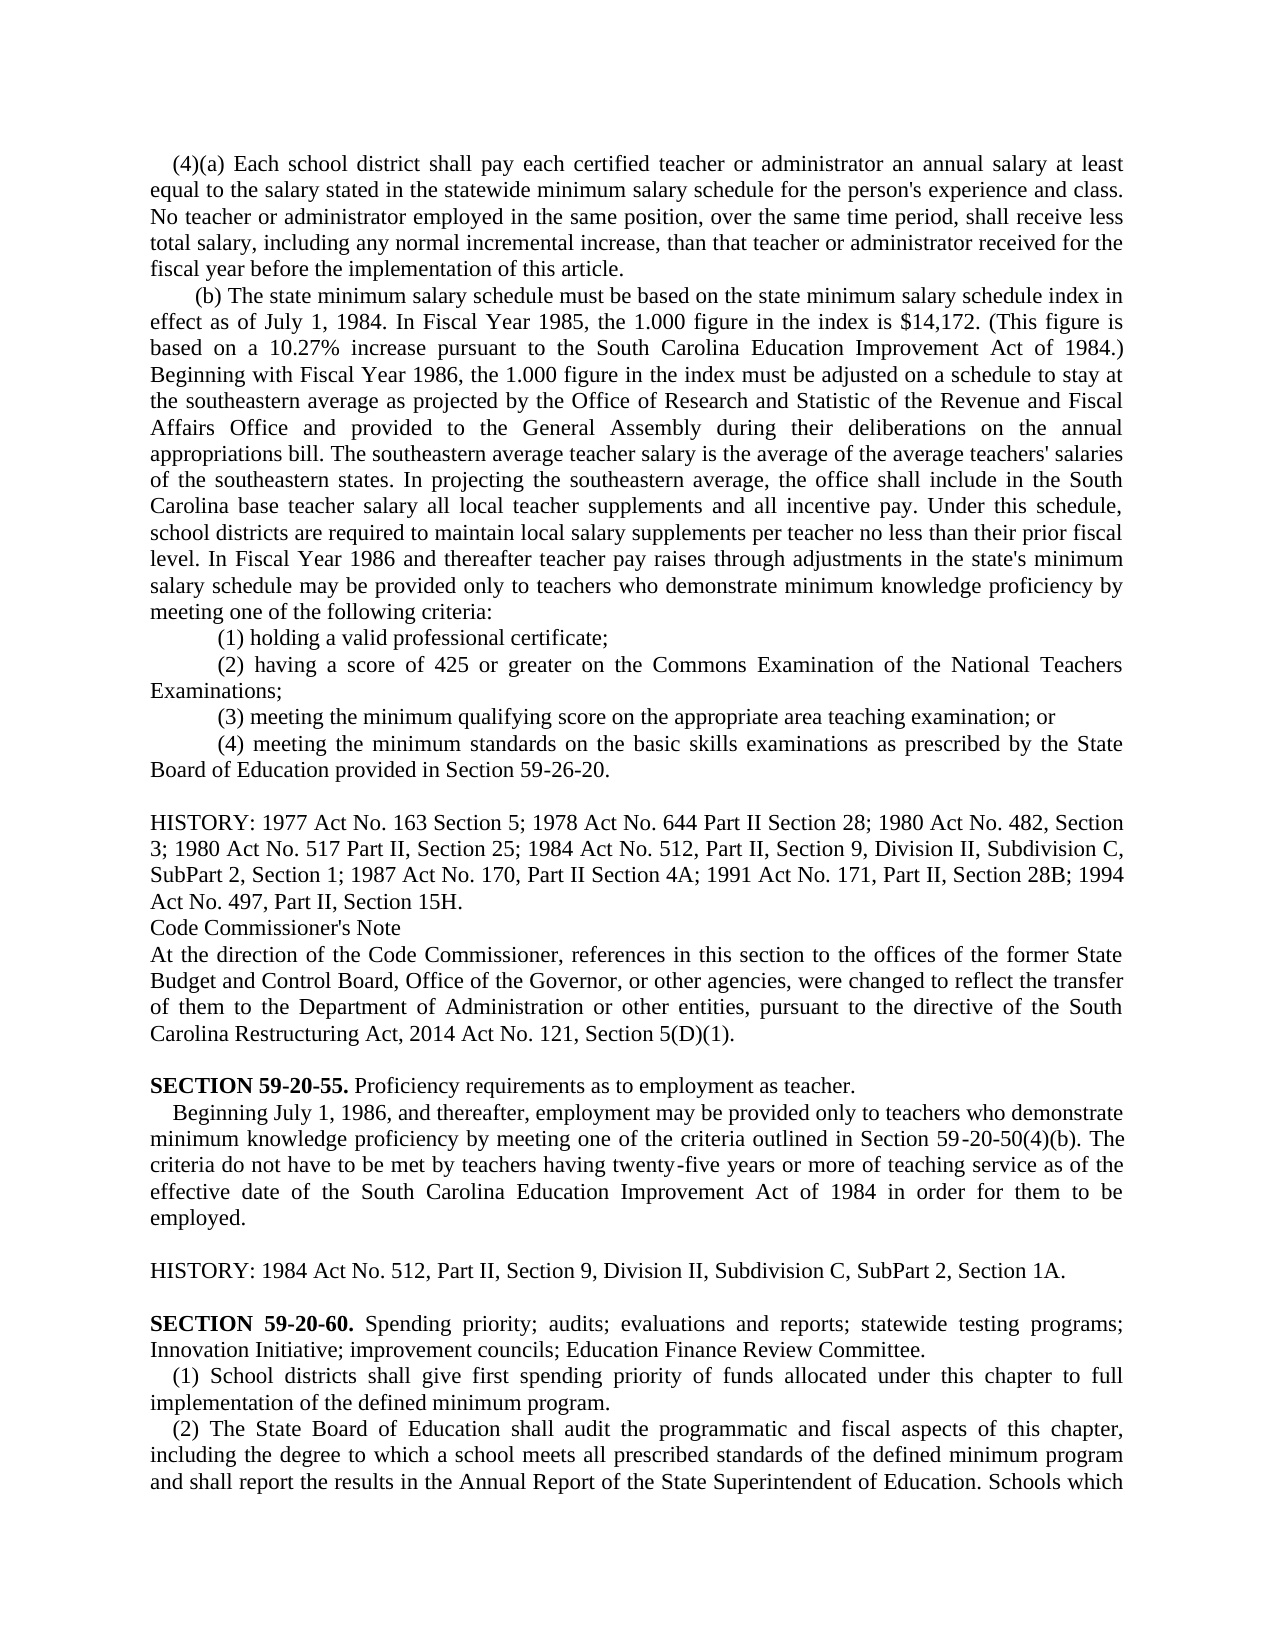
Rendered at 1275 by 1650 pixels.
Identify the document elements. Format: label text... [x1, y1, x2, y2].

text At the direction of the Code Commissioner, references in this section to the offices of the former State Budget and Control Board, Office of the Governor, or other agencies, were changed to reflect the transfer of them to the Department of Administration or other entities, pursuant to the directive of the South Carolina Restructuring Act, 2014 Act No. 121, Section 5(D)(1). [150, 941, 1125, 1046]
text HISTORY: 1977 Act No. 163 Section 5; 1978 Act No. 644 Part II Section 28; 1980 Act No. 482, Section 3; 1980 Act No. 517 Part II, Section 25; 1984 Act No. 512, Part II, Section 9, Division II, Subdivision C, SubPart 2, Section 1; 1987 Act No. 170, Part II Section 4A; 1991 Act No. 171, Part II, Section 28B; 1994 Act No. 497, Part II, Section 15H. [150, 809, 1125, 914]
text SECTION 59-20-55. Proficiency requirements as to employment as teacher. [150, 1072, 1125, 1099]
text (4)(a) Each school district shall pay each certified teacher or administrator an annual salary at least equal to the salary stated in the statewide minimum salary schedule for the person's experience and class. No teacher or administrator employed in the same position, over the same time period, shall receive less total salary, including any normal incremental increase, than that teacher or administrator received for the fiscal year before the implementation of this article. [150, 150, 1125, 282]
text (4) meeting the minimum standards on the basic skills examinations as prescribed by the State Board of Education provided in Section 59-26-20. [150, 730, 1125, 782]
text (2) having a score of 425 or greater on the Commons Examination of the National Teachers Examinations; [150, 651, 1125, 703]
text (1) School districts shall give first spending priority of funds allocated under this chapter to full implementation of the defined minimum program. [150, 1362, 1125, 1415]
text SECTION 59-20-60. Spending priority; audits; evaluations and reports; statewide testing programs; Innovation Initiative; improvement councils; Education Finance Review Committee. [150, 1309, 1125, 1362]
text HISTORY: 1984 Act No. 512, Part II, Section 9, Division II, Subdivision C, SubPart 2, Section 1A. [150, 1257, 1125, 1283]
text Code Commissioner's Note [150, 914, 1125, 941]
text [150, 1415, 1125, 1494]
text Beginning July 1, 1986, and thereafter, employment may be provided only to teachers who demonstrate minimum knowledge proficiency by meeting one of the criteria outlined in Section 59-20-50(4)(b). The criteria do not have to be met by teachers having twenty-five years or more of teaching service as of the effective date of the South Carolina Education Improvement Act of 1984 in order for them to be employed. [150, 1099, 1125, 1231]
text (3) meeting the minimum qualifying score on the appropriate area teaching examination; or [150, 703, 1125, 730]
text (b) The state minimum salary schedule must be based on the state minimum salary schedule index in effect as of July 1, 1984. In Fiscal Year 1985, the 1.000 figure in the index is $14,172. (This figure is based on a 10.27% increase pursuant to the South Carolina Education Improvement Act of 1984.) Beginning with Fiscal Year 1986, the 1.000 figure in the index must be adjusted on a schedule to stay at the southeastern average as projected by the Office of Research and Statistic of the Revenue and Fiscal Affairs Office and provided to the General Assembly during their deliberations on the annual appropriations bill. The southeastern average teacher salary is the average of the average teachers' salaries of the southeastern states. In projecting the southeastern average, the office shall include in the South Carolina base teacher salary all local teacher supplements and all incentive pay. Under this schedule, school districts are required to maintain local salary supplements per teacher no less than their prior fiscal level. In Fiscal Year 1986 and thereafter teacher pay raises through adjustments in the state's minimum salary schedule may be provided only to teachers who demonstrate minimum knowledge proficiency by meeting one of the following criteria: [150, 282, 1125, 624]
text (1) holding a valid professional certificate; [150, 624, 1125, 651]
